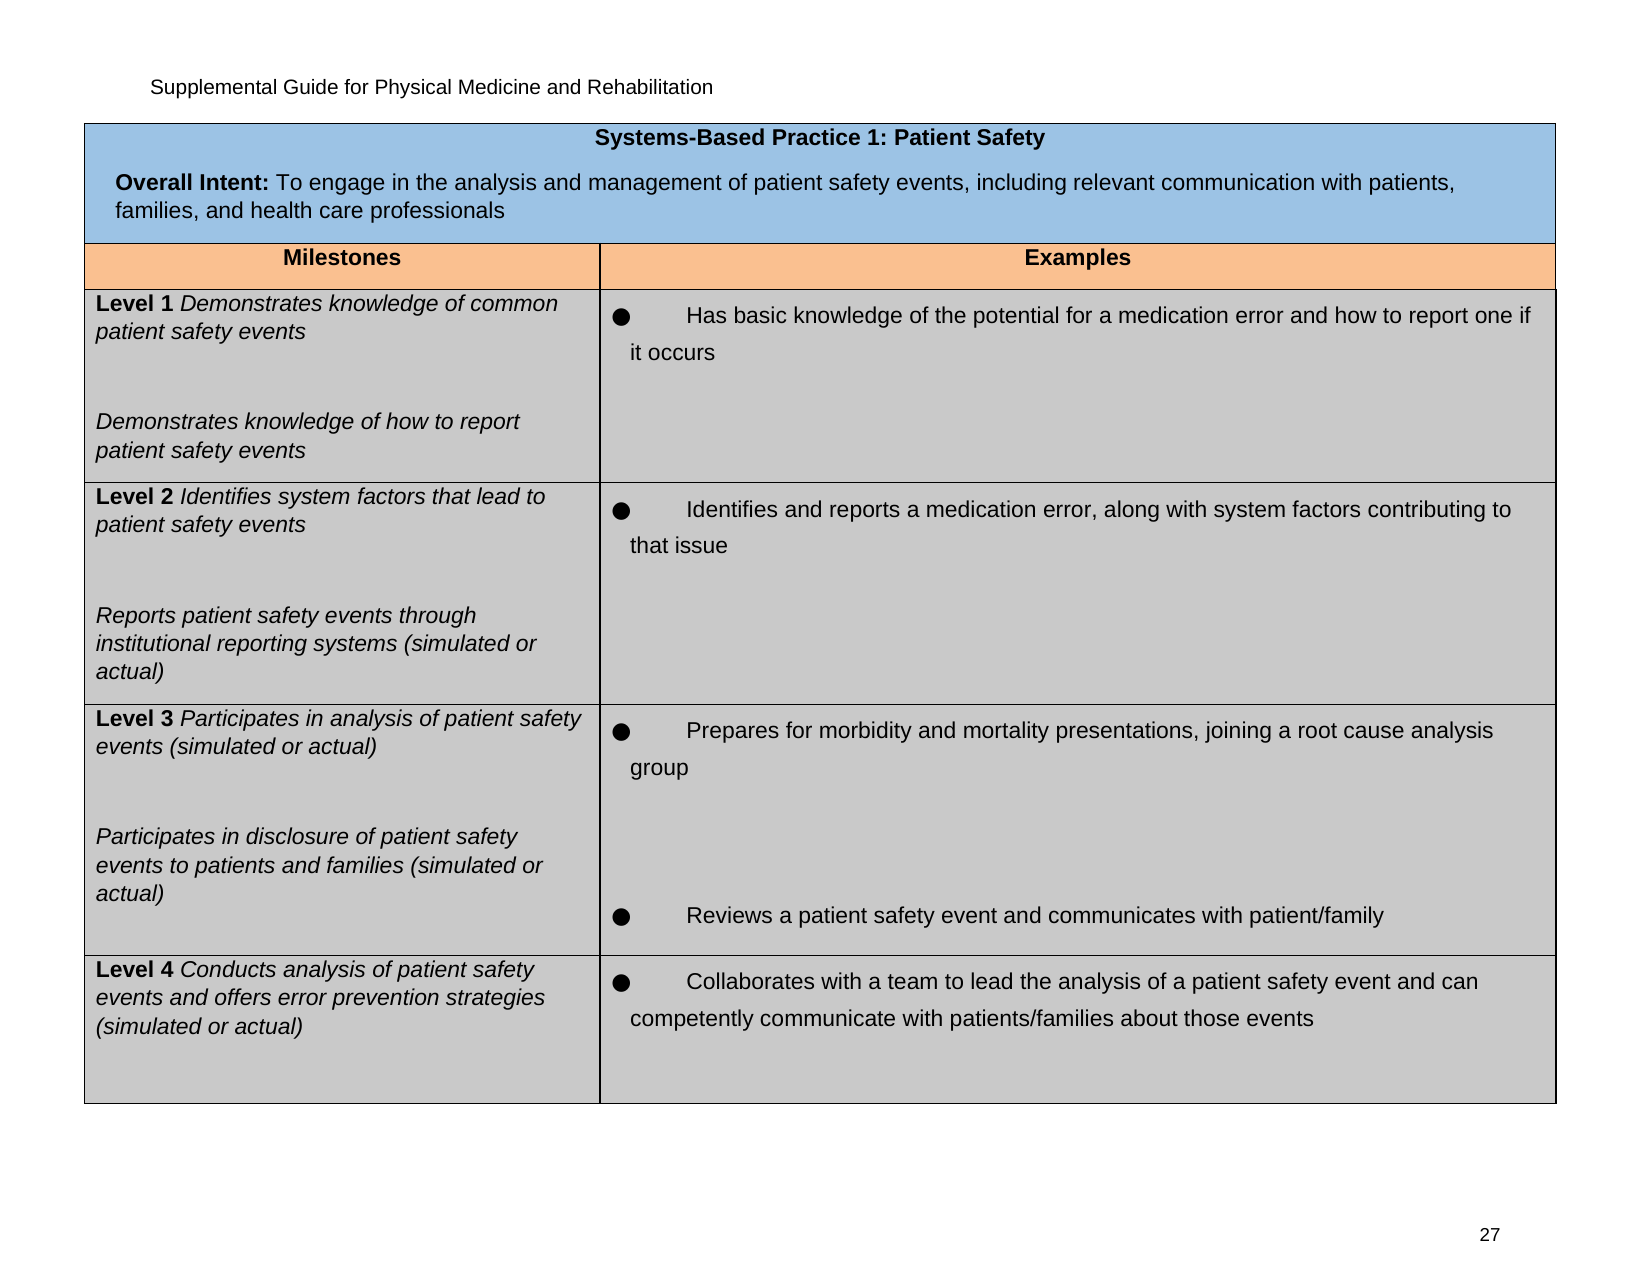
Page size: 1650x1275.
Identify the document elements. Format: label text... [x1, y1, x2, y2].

table_cell Has basic knowledge of the potential for a medication error and how to report one if it occurs [601, 290, 1555, 482]
table_cell Level 3 Participates in analysis of patient safety events (simulated or actual) Participates in disclosure of patient safety events to patients and families (simulated or actual) [85, 705, 599, 955]
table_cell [601, 956, 1555, 1103]
table_header Systems-Based Practice 1: Patient Safety Overall Intent: To engage in the analysis and management of patient safety events, including relevant communication with patients, families, and health care professionals [85, 124, 1555, 243]
table_cell Milestones [85, 244, 599, 289]
table_cell Level 1 Demonstrates knowledge of common patient safety events Demonstrates knowledge of how to report patient safety events [85, 290, 599, 482]
table_cell Prepares for morbidity and mortality presentations, joining a root cause analysis group Reviews a patient safety event and communicates with patient/family [601, 705, 1555, 955]
table_cell Identifies and reports a medication error, along with system factors contributing to that issue [601, 483, 1555, 704]
table_cell Examples [601, 244, 1555, 289]
table_cell Level 2 Identifies system factors that lead to patient safety events Reports patient safety events through institutional reporting systems (simulated or actual) [85, 483, 599, 704]
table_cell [85, 956, 599, 1103]
